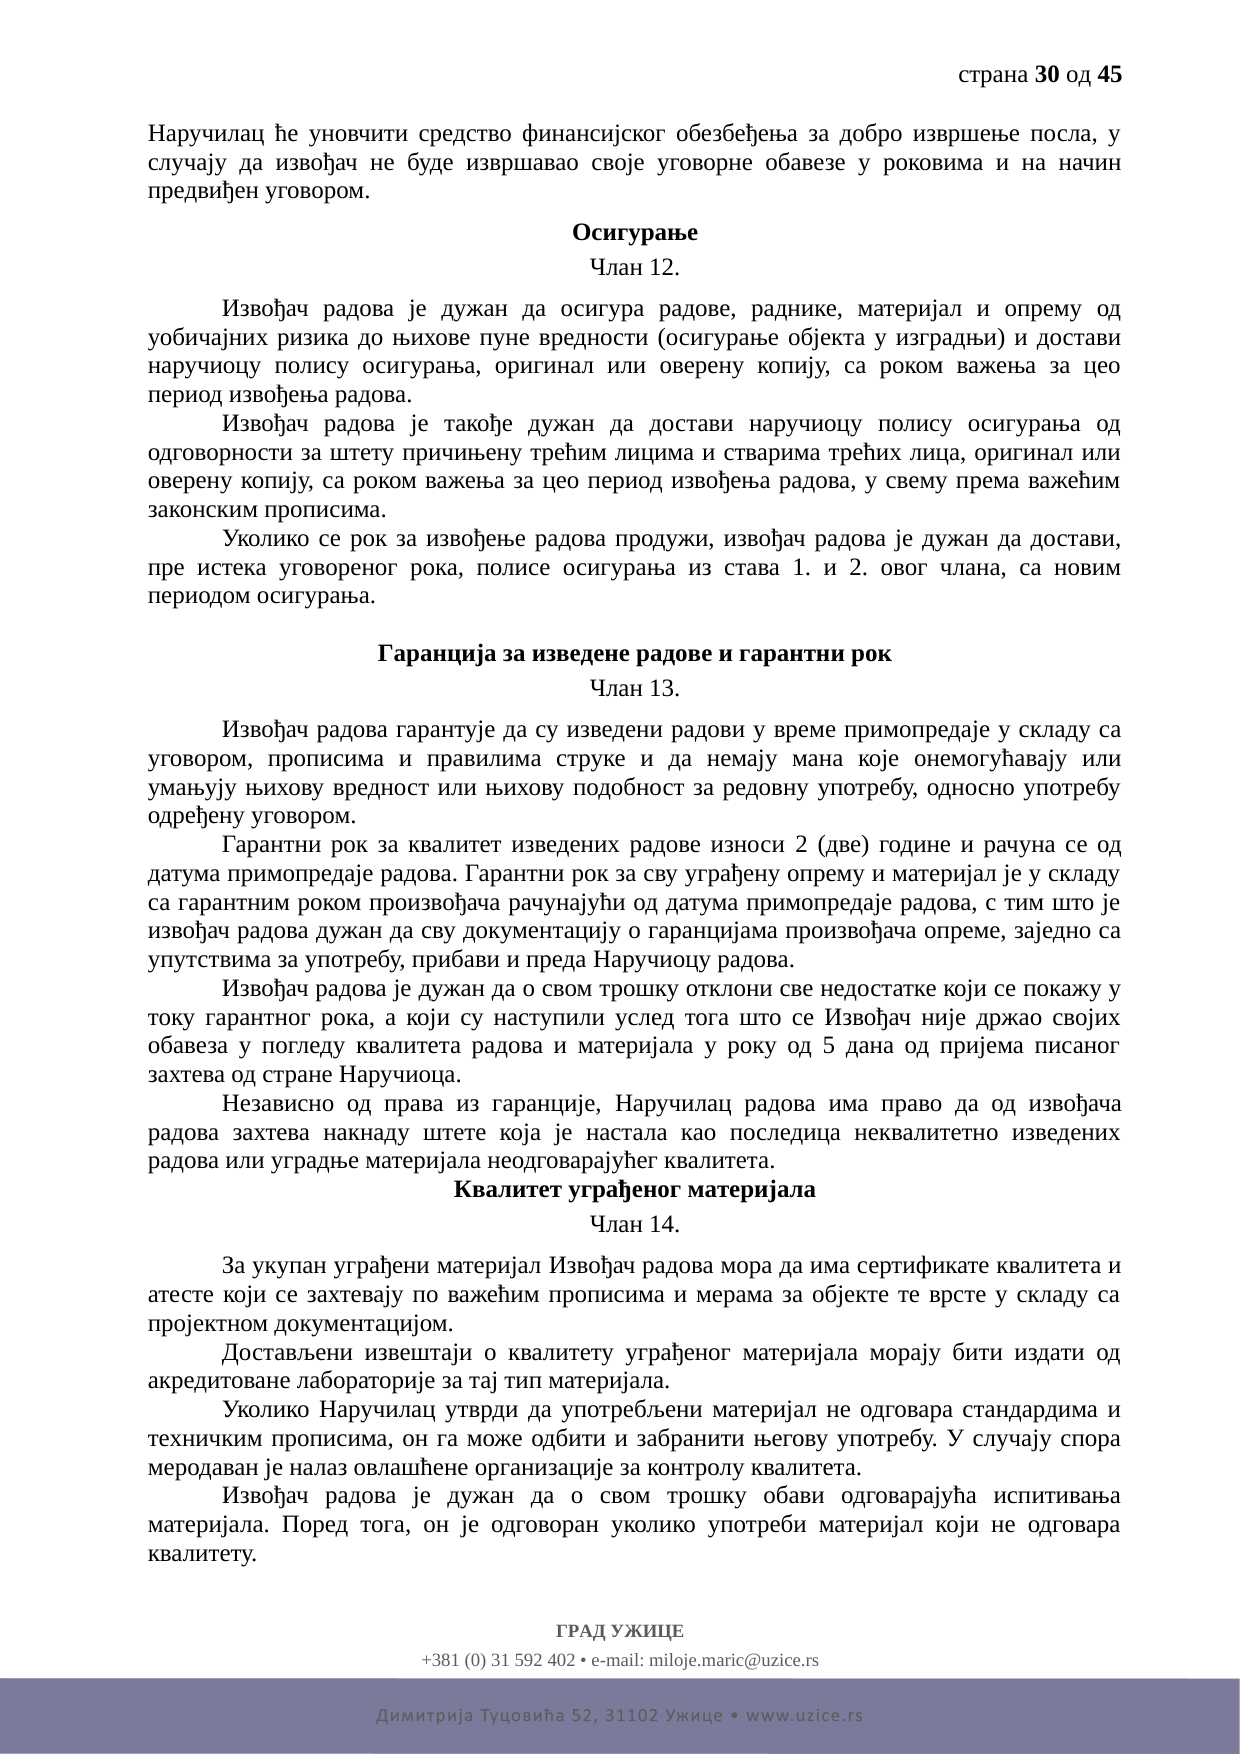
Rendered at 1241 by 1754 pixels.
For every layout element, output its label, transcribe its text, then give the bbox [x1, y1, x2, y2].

text Квалитет уграђеног материјала [148, 1174, 1122, 1203]
text Извођач радова гарантује да су изведени радови у време примопредаје у складу са уговором, прописима и правилима струке и да немају мана које онемогућавају или умањују њихову вредност или њихову подобност за редовну употребу, односно употребу одређену уговором. [148, 714, 1122, 829]
text Гаранција за изведене радове и гарантни рок [148, 638, 1122, 667]
text Достављени извештаји о квалитету уграђеног материјала морају бити издати од акредитоване лабораторије за тај тип материјала. [148, 1337, 1122, 1394]
text Члан 12. [148, 252, 1122, 281]
text За укупан уграђени материјал Извођач радова мора да има сертификате квалитета и атесте који се захтевају по важећим прописима и мерама за објекте те врсте у складу са пројектном документацијом. [148, 1251, 1122, 1337]
text Уколико се рок за извођење радова продужи, извођач радова је дужан да достави, пре истека уговореног рока, полисе осигурања из става 1. и 2. овог члана, са новим периодом осигурања. [148, 523, 1122, 609]
text Осигурање [148, 217, 1122, 246]
text Гарантни рок за квалитет изведених радове износи 2 (две) године и рачуна се од датума примопредаје радова. Гарантни рок за сву уграђену опрему и материјал је у складу са гарантним роком произвођача рачунајући од датума примопредаје радова, с тим што је извођач радова дужан да сву документацију о гаранцијама произвођача опреме, заједно са упутствима за употребу, прибави и преда Наручиоцу радова. [148, 829, 1122, 973]
text Наручилац ће уновчити средство финансијског обезбеђења за добро извршење посла, у случају да извођач не буде извршавао своје уговорне обавезе у роковима и на начин предвиђен уговором. [148, 118, 1122, 204]
text Члан 13. [148, 673, 1122, 702]
text Члан 14. [148, 1209, 1122, 1238]
text Извођач радова је такође дужан да достави наручиоцу полису осигурања од одговорности за штету причињену трећим лицима и стварима трећих лица, оригинал или оверену копију, са роком важења за цео период извођења радова, у свему према важећим законским прописима. [148, 408, 1122, 523]
text Уколико Наручилац утврди да употребљени материјал не одговара стандардима и техничким прописима, он га може одбити и забранити његову употребу. У случају спора меродаван је налаз овлашћене организације за контролу квалитета. [148, 1394, 1122, 1481]
text Извођач радова је дужан да о свом трошку отклони све недостатке који се покажу у току гарантног рока, а који су наступили услед тога што се Извођач није држао својих обавеза у погледу квалитета радова и материјала у року од 5 дана од пријема писаног захтева од стране Наручиоца. [148, 973, 1122, 1088]
text Извођач радова је дужан да осигура радове, раднике, материјал и опрему од уобичајних ризика до њихове пуне вредности (осигурање објекта у изградњи) и достави наручиоцу полису осигурања, оригинал или оверену копију, са роком важења за цео период извођења радова. [148, 293, 1122, 408]
text Независно од права из гаранције, Наручилац радова има право да од извођача радова захтева накнаду штете која је настала као последица неквалитетно изведених радова или уградње материјала неодговарајућег квалитета. [148, 1088, 1122, 1174]
picture [0, 1677, 1240, 1754]
text Извођач радова је дужан да о свом трошку обави одговарајућа испитивања материјала. Поред тога, он је одговоран уколико употреби материјал који не одговара квалитету. [148, 1481, 1122, 1567]
